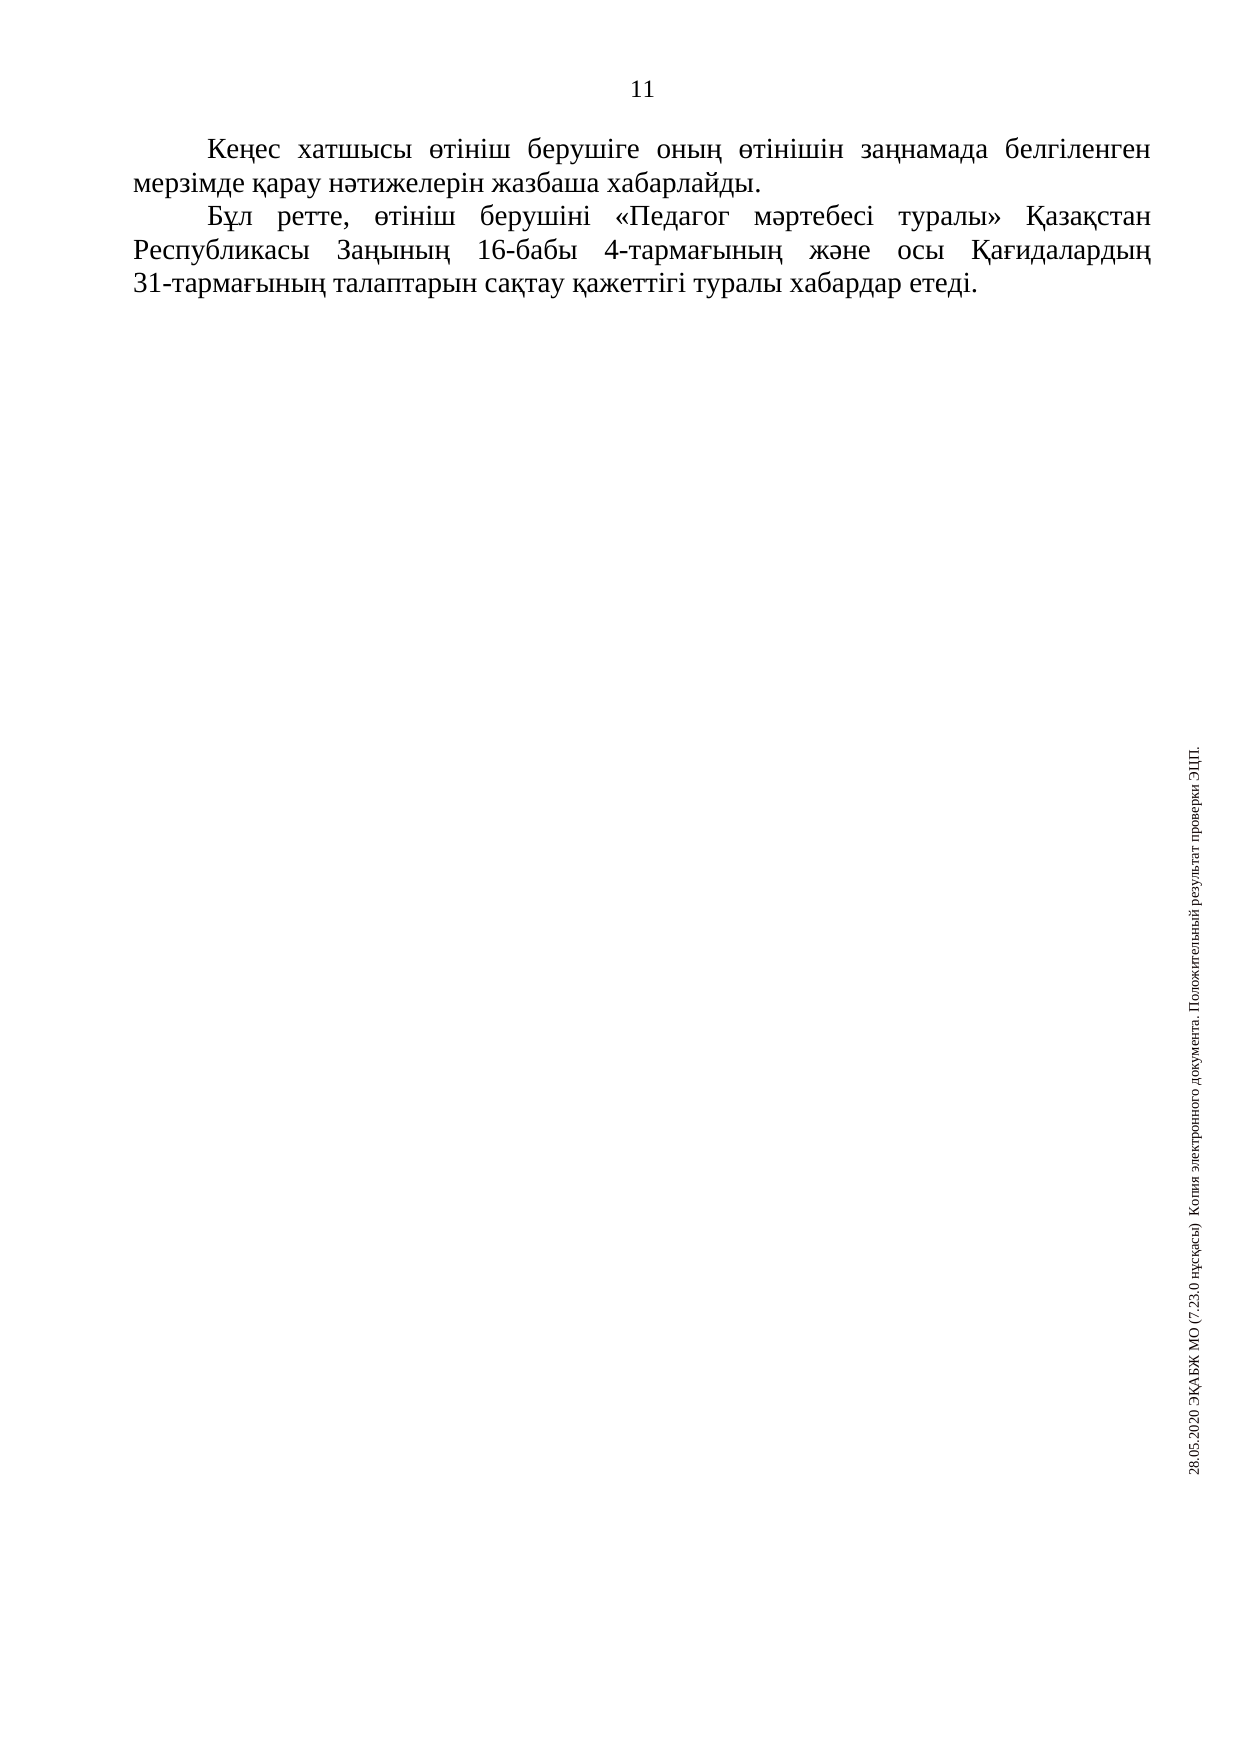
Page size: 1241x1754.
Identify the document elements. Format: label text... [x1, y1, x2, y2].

text Бұл ретте, өтініш берушіні «Педагог мәртебесі туралы» Қазақстан Республикасы Заңының 16-бабы 4-тармағының және осы Қағидалардың 31-тармағының талаптарын сақтау қажеттігі туралы хабардар етеді. [133, 198, 1152, 299]
text Кеңес хатшысы өтініш берушіге оның өтінішін заңнамада белгіленген мерзімде қарау нәтижелерін жазбаша хабарлайды. [133, 131, 1152, 198]
